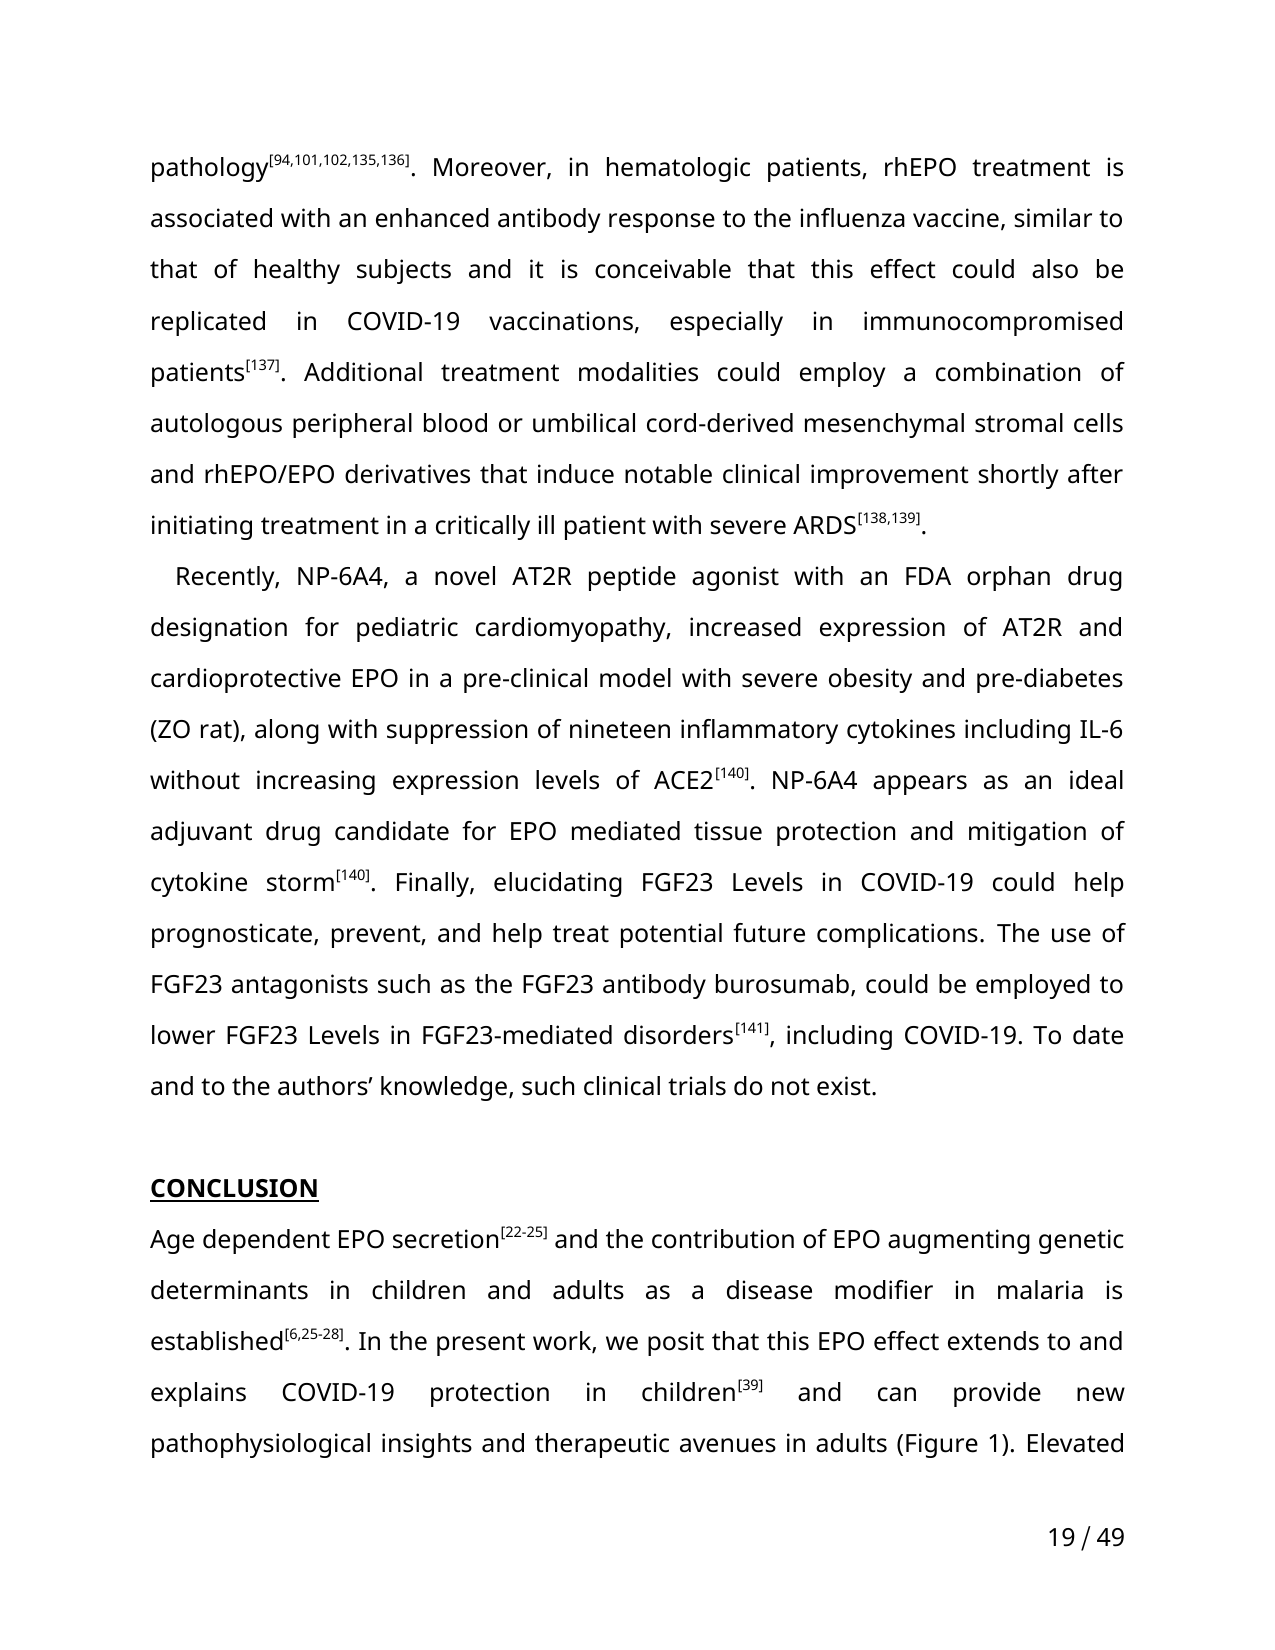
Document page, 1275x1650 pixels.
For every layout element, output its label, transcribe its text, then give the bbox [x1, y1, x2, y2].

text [150, 1222, 1125, 1460]
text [150, 150, 1125, 201]
text CONCLUSION [150, 1171, 1125, 1205]
text Recently, NP-6A4, a novel AT2R peptide agonist with an FDA orphan drug designation for pediatric cardiomyopathy, increased expression of AT2R and cardioprotective EPO in a pre-clinical model with severe obesity and pre-diabetes (ZO rat), along with suppression of nineteen inflammatory cytokines including IL-6 without increasing expression levels of ACE2[140]. NP-6A4 appears as an ideal adjuvant drug candidate for EPO mediated tissue protection and mitigation of cytokine storm[140]. Finally, elucidating FGF23 Levels in COVID-19 could help prognosticate, prevent, and help treat potential future complications. The use of FGF23 antagonists such as the FGF23 antibody burosumab, could be employed to lower FGF23 Levels in FGF23-mediated disorders[141], including COVID-19. To date and to the authors’ knowledge, such clinical trials do not exist. [150, 558, 1125, 1018]
